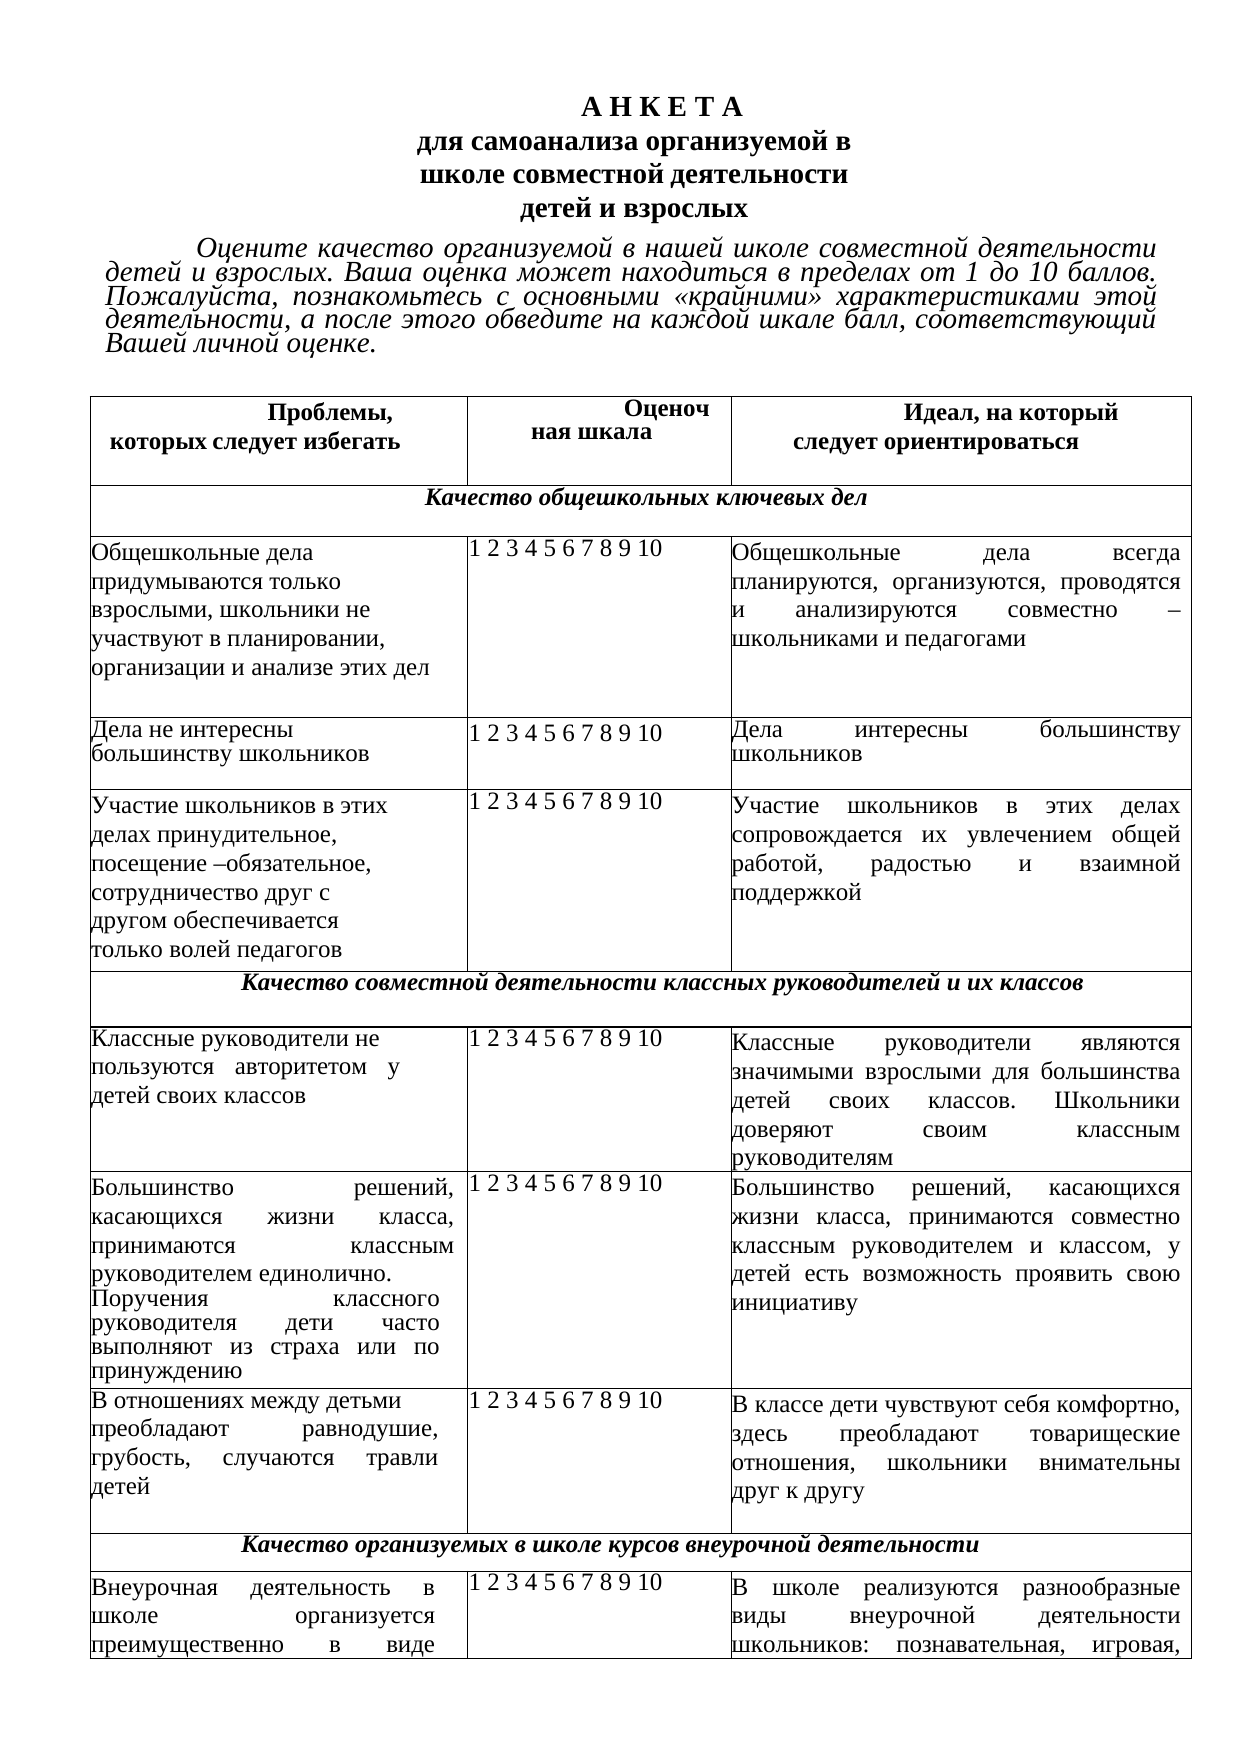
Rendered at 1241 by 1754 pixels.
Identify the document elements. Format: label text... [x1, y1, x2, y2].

table_cell Большинство решений, касающихся жизни класса, принимаются совместно классным руководителем и классом, у детей есть возможность проявить свою инициативу [732, 1172, 1191, 1388]
table_cell 1 2 3 4 5 6 7 8 9 10 [468, 790, 731, 971]
table_cell Классные руководители не пользуются авторитетом у детей своих классов [91, 1028, 467, 1171]
table_cell 1 2 3 4 5 6 7 8 9 10 [468, 1028, 731, 1171]
table_cell Дела интересны большинству школьников [732, 718, 1191, 789]
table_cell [732, 1572, 1191, 1658]
table_cell Классные руководители являются значимыми взрослыми для большинства детей своих классов. Школьники доверяют своим классным руководителям [732, 1028, 1191, 1171]
table_cell Общешкольные дела придумываются только взрослыми, школьники не участвуют в планировании, организации и анализе этих дел [91, 537, 467, 717]
table_cell Большинство решений, касающихся жизни класса, принимаются классным руководителем единолично. Поручения классного руководителя дети часто выполняют из страха или по принуждению [91, 1172, 467, 1388]
table_header Проблемы, которых следует избегать [91, 397, 467, 485]
table_cell 1 2 3 4 5 6 7 8 9 10 [468, 1172, 731, 1388]
text Оцените качество организуемой в нашей школе совместной деятельности детей и взрослых. Ваша оценка может находиться в пределах от 1 до 10 баллов. Пожалуйста, познакомьтесь с основными «крайними» характеристиками этой деятельности, а после этого обведите на каждой шкале балл, соответствующий Вашей личной оценке. [105, 238, 1157, 358]
table_cell 1 2 3 4 5 6 7 8 9 10 [468, 718, 731, 789]
text для самоанализа организуемой в школе совместной деятельности детей и взрослых [415, 123, 853, 224]
table_cell Качество совместной деятельности классных руководителей и их классов [91, 972, 1191, 1026]
table_header Оценочная шкала [468, 397, 731, 485]
table_cell Участие школьников в этих делах сопровождается их увлечением общей работой, радостью и взаимной поддержкой [732, 790, 1191, 971]
table_cell 1 2 3 4 5 6 7 8 9 10 [468, 1389, 731, 1533]
table_cell В отношениях между детьми преобладают равнодушие, грубость, случаются травли детей [91, 1389, 467, 1533]
table_cell В классе дети чувствуют себя комфортно, здесь преобладают товарищеские отношения, школьники внимательны друг к другу [732, 1389, 1191, 1533]
table_cell 1 2 3 4 5 6 7 8 9 10 [468, 537, 731, 717]
table_header Идеал, на который следует ориентироваться [732, 397, 1191, 485]
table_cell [468, 1572, 731, 1658]
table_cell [91, 1572, 467, 1658]
table_cell Участие школьников в этих делах принудительное, посещение –обязательное, сотрудничество друг с другом обеспечивается только волей педагогов [91, 790, 467, 971]
text А Н К Е Т А [173, 89, 1150, 123]
table_cell Качество общешкольных ключевых дел [91, 486, 1191, 536]
table_cell Общешкольные дела всегда планируются, организуются, проводятся и анализируются совместно – школьниками и педагогами [732, 537, 1191, 717]
table_cell Качество организуемых в школе курсов внеурочной деятельности [91, 1534, 1191, 1571]
table_cell Дела не интересны большинству школьников [91, 718, 467, 789]
